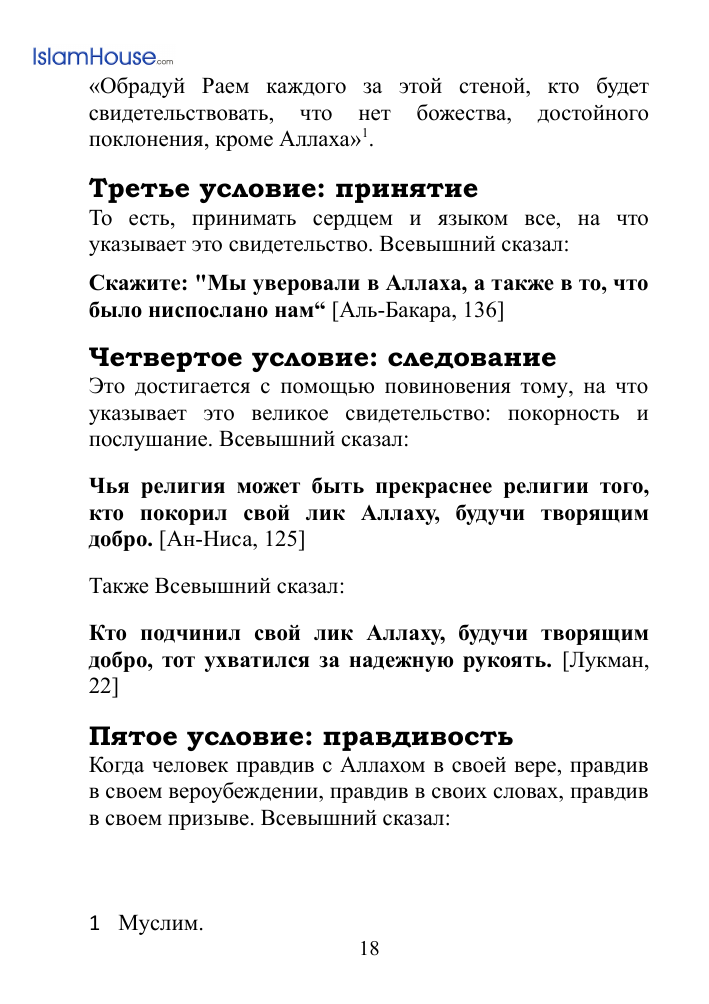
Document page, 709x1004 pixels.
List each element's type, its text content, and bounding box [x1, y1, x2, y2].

text Также Всевышний сказал: [88, 572, 649, 599]
text «Обрадуй Раем каждого за этой стеной, кто будет свидетельствовать, что нет божества, достойного поклонения, кроме Аллаха». [88, 72, 649, 151]
text Кто подчинил свой лик Аллаху, будучи творящим добро, тот ухватился за надежную рукоять. [Лукман, 22] [88, 619, 649, 698]
text Когда человек правдив с Аллахом в своей вере, правдив в своем вероубеждении, правдив в своих словах, правдив в своем призыве. Всевышний сказал: [88, 751, 649, 830]
text Третье условие: принятие [88, 172, 649, 204]
picture [29, 44, 177, 68]
text Чья религия может быть прекраснее религии того, кто покорил свой лик Аллаху, будучи творящим добро. [Ан-Ниса, 125] [88, 472, 649, 551]
text Скажите: "Мы уверовали в Аллаха, а также в то, что было ниспослано нам“ [Аль-Бакара, 136] [88, 269, 649, 322]
text Это достигается с помощью повиновения тому, на что указывает это великое свидетельство: покорность и послушание. Всевышний сказал: [88, 372, 649, 452]
text Пятое условие: правдивость [88, 719, 649, 751]
text Четвертое условие: следование [88, 341, 649, 372]
text То есть, принимать сердцем и языком все, на что указывает это свидетельство. Всевышний сказал: [88, 204, 649, 257]
